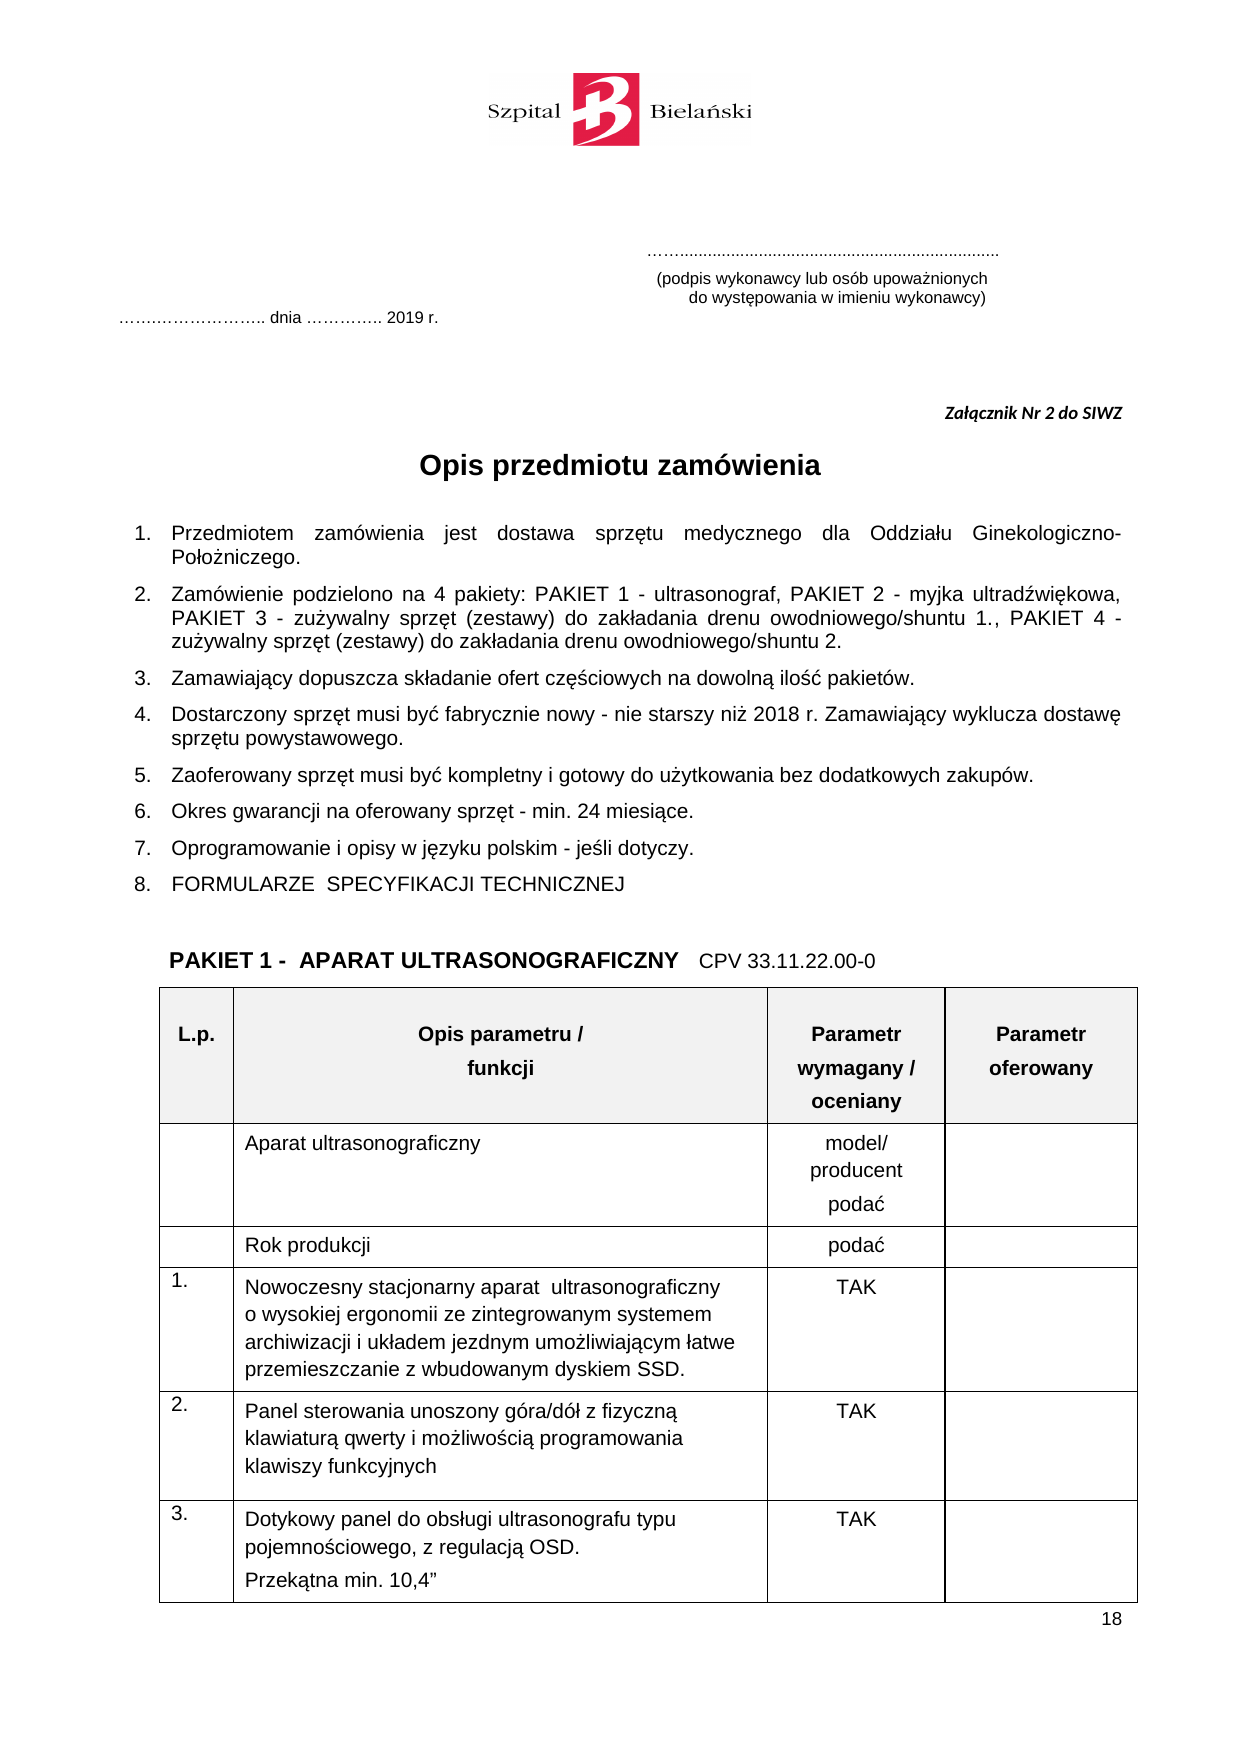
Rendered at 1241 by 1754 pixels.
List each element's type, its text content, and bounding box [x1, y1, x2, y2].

text do występowania w imieniu wykonawcy) [493, 288, 1122, 307]
list Dostarczony sprzęt musi być fabrycznie nowy - nie starszy niż 2018 r. Zamawiający wyklucza dostawę sprzętu powystawowego. [134, 702, 1122, 750]
table_cell [946, 1268, 1137, 1391]
list Zaoferowany sprzęt musi być kompletny i gotowy do użytkowania bez dodatkowych zakupów. [134, 763, 1122, 787]
table_cell [946, 1501, 1137, 1602]
table_cell Dotykowy panel do obsługi ultrasonografu typu pojemnościowego, z regulacją OSD. Przekątna min. 10,4” [234, 1501, 767, 1602]
text (podpis wykonawcy lub osób upoważnionych [568, 269, 1122, 288]
table_cell TAK [768, 1392, 944, 1500]
table_cell TAK [768, 1501, 944, 1602]
table_cell [160, 1227, 233, 1267]
list Przedmiotem zamówienia jest dostawa sprzętu medycznego dla Oddziału Ginekologiczno-Położniczego. [134, 521, 1122, 569]
table_header Parametr oferowany [946, 988, 1137, 1123]
list FORMULARZE SPECYFIKACJI TECHNICZNEJ [134, 872, 1122, 896]
text …….……………….. dnia ………….. 2019 r. [118, 307, 1122, 327]
table_cell [946, 1124, 1137, 1226]
table_cell [946, 1392, 1137, 1500]
text Załącznik Nr 2 do SIWZ [118, 401, 1122, 424]
table_cell [160, 1501, 233, 1602]
table_cell model/producent podać [768, 1124, 944, 1226]
table_cell [160, 1392, 233, 1500]
table_cell [946, 1227, 1137, 1267]
table_cell [160, 1124, 233, 1226]
list Okres gwarancji na oferowany sprzęt - min. 24 miesiące. [134, 799, 1122, 823]
table_header L.p. [160, 988, 233, 1123]
list Zamówienie podzielono na 4 pakiety: PAKIET 1 - ultrasonograf, PAKIET 2 - myjka ultradźwiękowa, PAKIET 3 - zużywalny sprzęt (zestawy) do zakładania drenu owodniowego/shuntu 1., PAKIET 4 - zużywalny sprzęt (zestawy) do zakładania drenu owodniowego/shuntu 2. [134, 581, 1122, 653]
table_cell podać [768, 1227, 944, 1267]
table_header Parametr wymagany / oceniany [768, 988, 944, 1123]
list Oprogramowanie i opisy w języku polskim - jeśli dotyczy. [134, 836, 1122, 859]
table_cell Nowoczesny stacjonarny aparat ultrasonograficzny o wysokiej ergonomii ze zintegrowanym systemem archiwizacji i układem jezdnym umożliwiającym łatwe przemieszczanie z wbudowanym dyskiem SSD. [234, 1268, 767, 1391]
table_cell Rok produkcji [234, 1227, 767, 1267]
text Opis przedmiotu zamówienia [118, 448, 1122, 482]
text ……..................................................................... [160, 241, 1122, 260]
table_cell Aparat ultrasonograficzny [234, 1124, 767, 1226]
list Zamawiający dopuszcza składanie ofert częściowych na dowolną ilość pakietów. [134, 666, 1122, 690]
table_cell TAK [768, 1268, 944, 1391]
table_cell Panel sterowania unoszony góra/dół z fizyczną klawiaturą qwerty i możliwością programowania klawiszy funkcyjnych [234, 1392, 767, 1500]
table_header Opis parametru / funkcji [234, 988, 767, 1123]
table_cell [160, 1268, 233, 1391]
picture [488, 73, 752, 146]
text PAKIET 1 - APARAT ULTRASONOGRAFICZNY CPV 33.11.22.00-0 [118, 947, 1122, 974]
